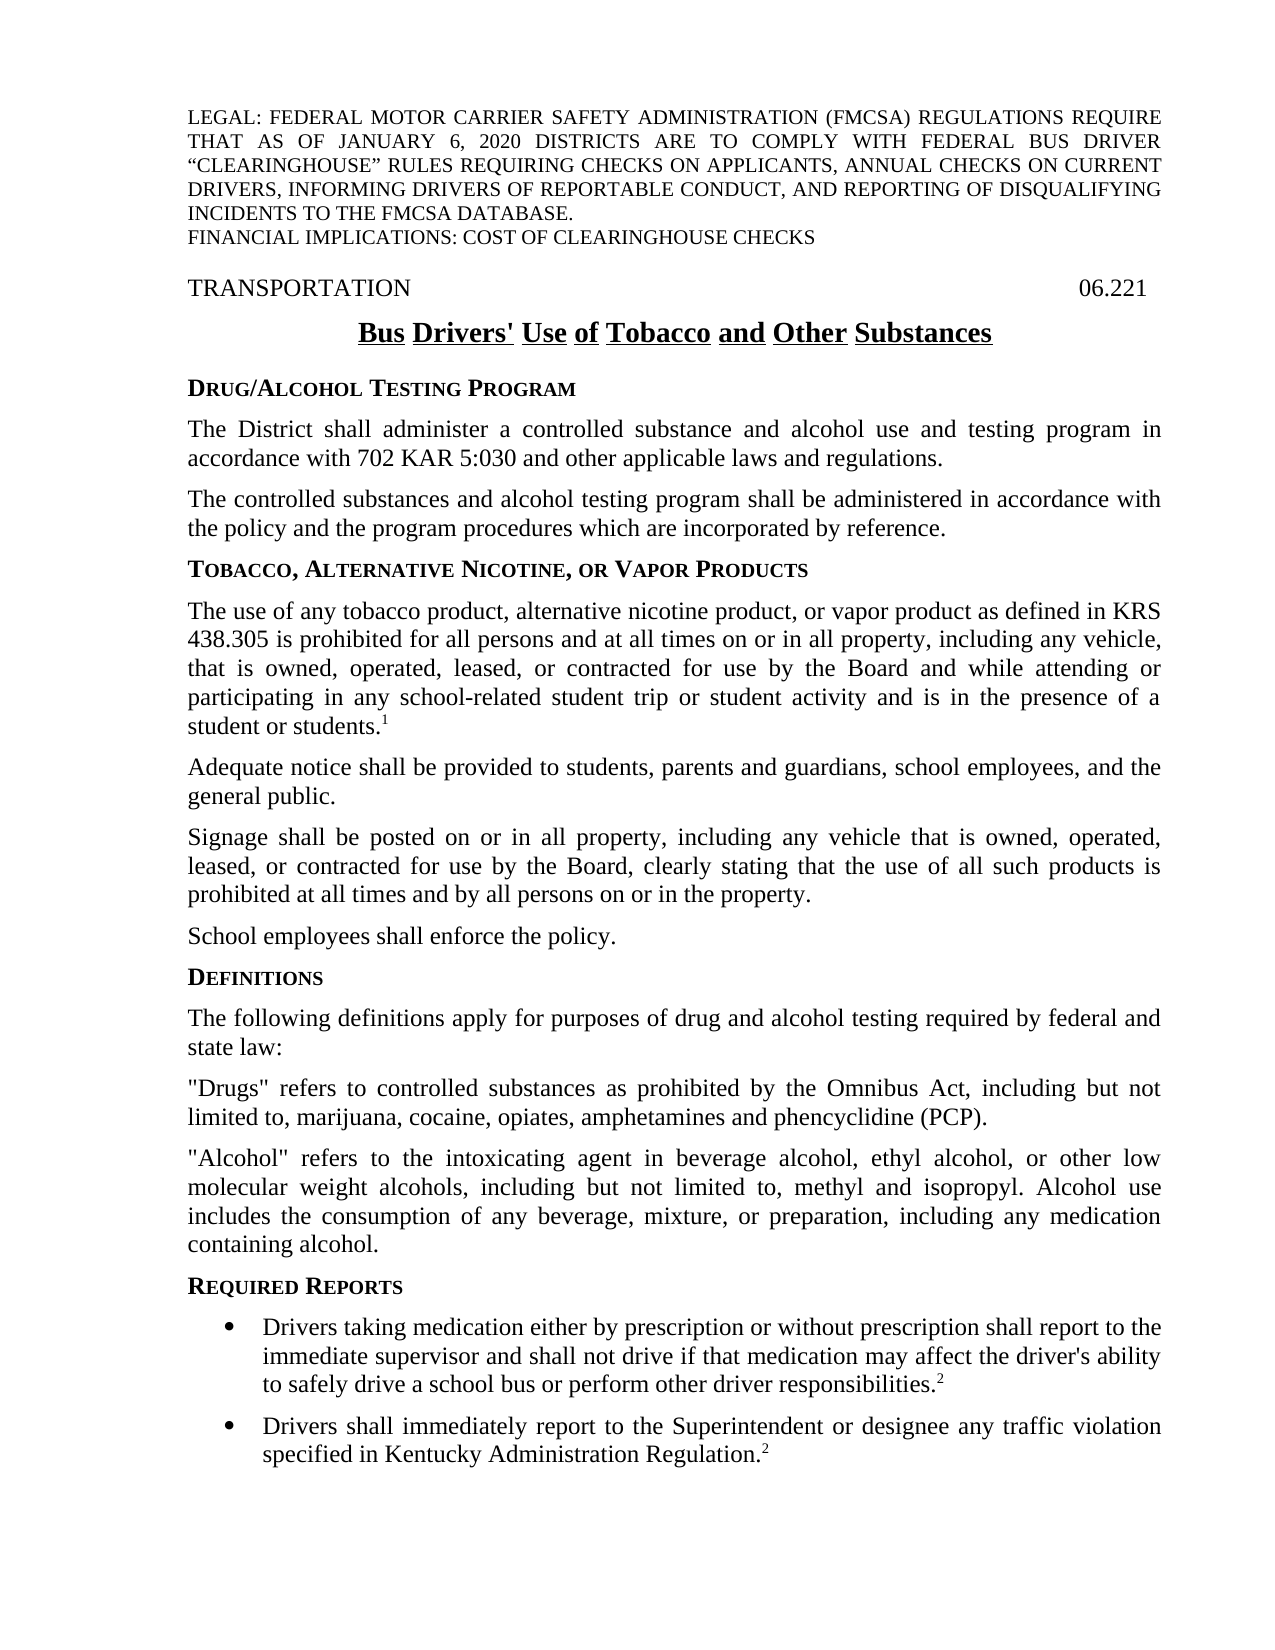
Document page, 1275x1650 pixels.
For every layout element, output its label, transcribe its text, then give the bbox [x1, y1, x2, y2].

text Adequate notice shall be provided to students, parents and guardians, school employees, and the general public. [187, 752, 1162, 809]
text School employees shall enforce the policy. [187, 921, 1162, 949]
subtitle Tobacco, Alternative Nicotine, or Vapor Products [187, 554, 1162, 583]
text "Drugs" refers to controlled substances as prohibited by the Omnibus Act, including but not limited to, marijuana, cocaine, opiates, amphetamines and phencyclidine (PCP). [187, 1073, 1162, 1131]
list Drivers shall immediately report to the Superintendent or designee any traffic violation specified in Kentucky Administration Regulation.2 [225, 1411, 1162, 1468]
title Bus Drivers' Use of Tobacco and Other Substances [187, 315, 1162, 348]
text FINANCIAL IMPLICATIONS: COST OF CLEARINGHOUSE CHECKS [187, 225, 1162, 249]
text "Alcohol" refers to the intoxicating agent in beverage alcohol, ethyl alcohol, or other low molecular weight alcohols, including but not limited to, methyl and isopropyl. Alcohol use includes the consumption of any beverage, mixture, or preparation, including any medication containing alcohol. [187, 1143, 1162, 1258]
text Required Reports [187, 1271, 1162, 1299]
subtitle TRANSPORTATION AI06.221 [187, 273, 1162, 302]
text LEGAL: FEDERAL MOTOR CARRIER SAFETY ADMINISTRATION (FMCSA) REGULATIONS REQUIRE THAT AS OF JANUARY 6, 2020 DISTRICTS ARE TO COMPLY WITH FEDERAL BUS DRIVER “CLEARINGHOUSE” RULES REQUIRING CHECKS ON APPLICANTS, ANNUAL CHECKS ON CURRENT DRIVERS, INFORMING DRIVERS OF REPORTABLE CONDUCT, AND REPORTING OF DISQUALIFYING INCIDENTS TO THE FMCSA DATABASE. [187, 105, 1162, 225]
subtitle Drug/Alcohol Testing Program [187, 373, 1162, 402]
text The controlled substances and alcohol testing program shall be administered in accordance with the policy and the program procedures which are incorporated by reference. [187, 484, 1162, 542]
text The following definitions apply for purposes of drug and alcohol testing required by federal and state law: [187, 1003, 1162, 1061]
list Drivers taking medication either by prescription or without prescription shall report to the immediate supervisor and shall not drive if that medication may affect the driver's ability to safely drive a school bus or perform other driver responsibilities.2 [225, 1312, 1162, 1398]
text Signage shall be posted on or in all property, including any vehicle that is owned, operated, leased, or contracted for use by the Board, clearly stating that the use of all such products is prohibited at all times and by all persons on or in the property. [187, 822, 1162, 908]
text The District shall administer a controlled substance and alcohol use and testing program in accordance with 702 KAR 5:030 and other applicable laws and regulations. [187, 414, 1162, 472]
subtitle Definitions [187, 962, 1162, 991]
text The use of any tobacco product, alternative nicotine product, or vapor product as defined in KRS 438.305 is prohibited for all persons and at all times on or in all property, including any vehicle, that is owned, operated, leased, or contracted for use by the Board and while attending or participating in any school-related student trip or student activity and is in the presence of a student or students.1 [187, 596, 1162, 739]
